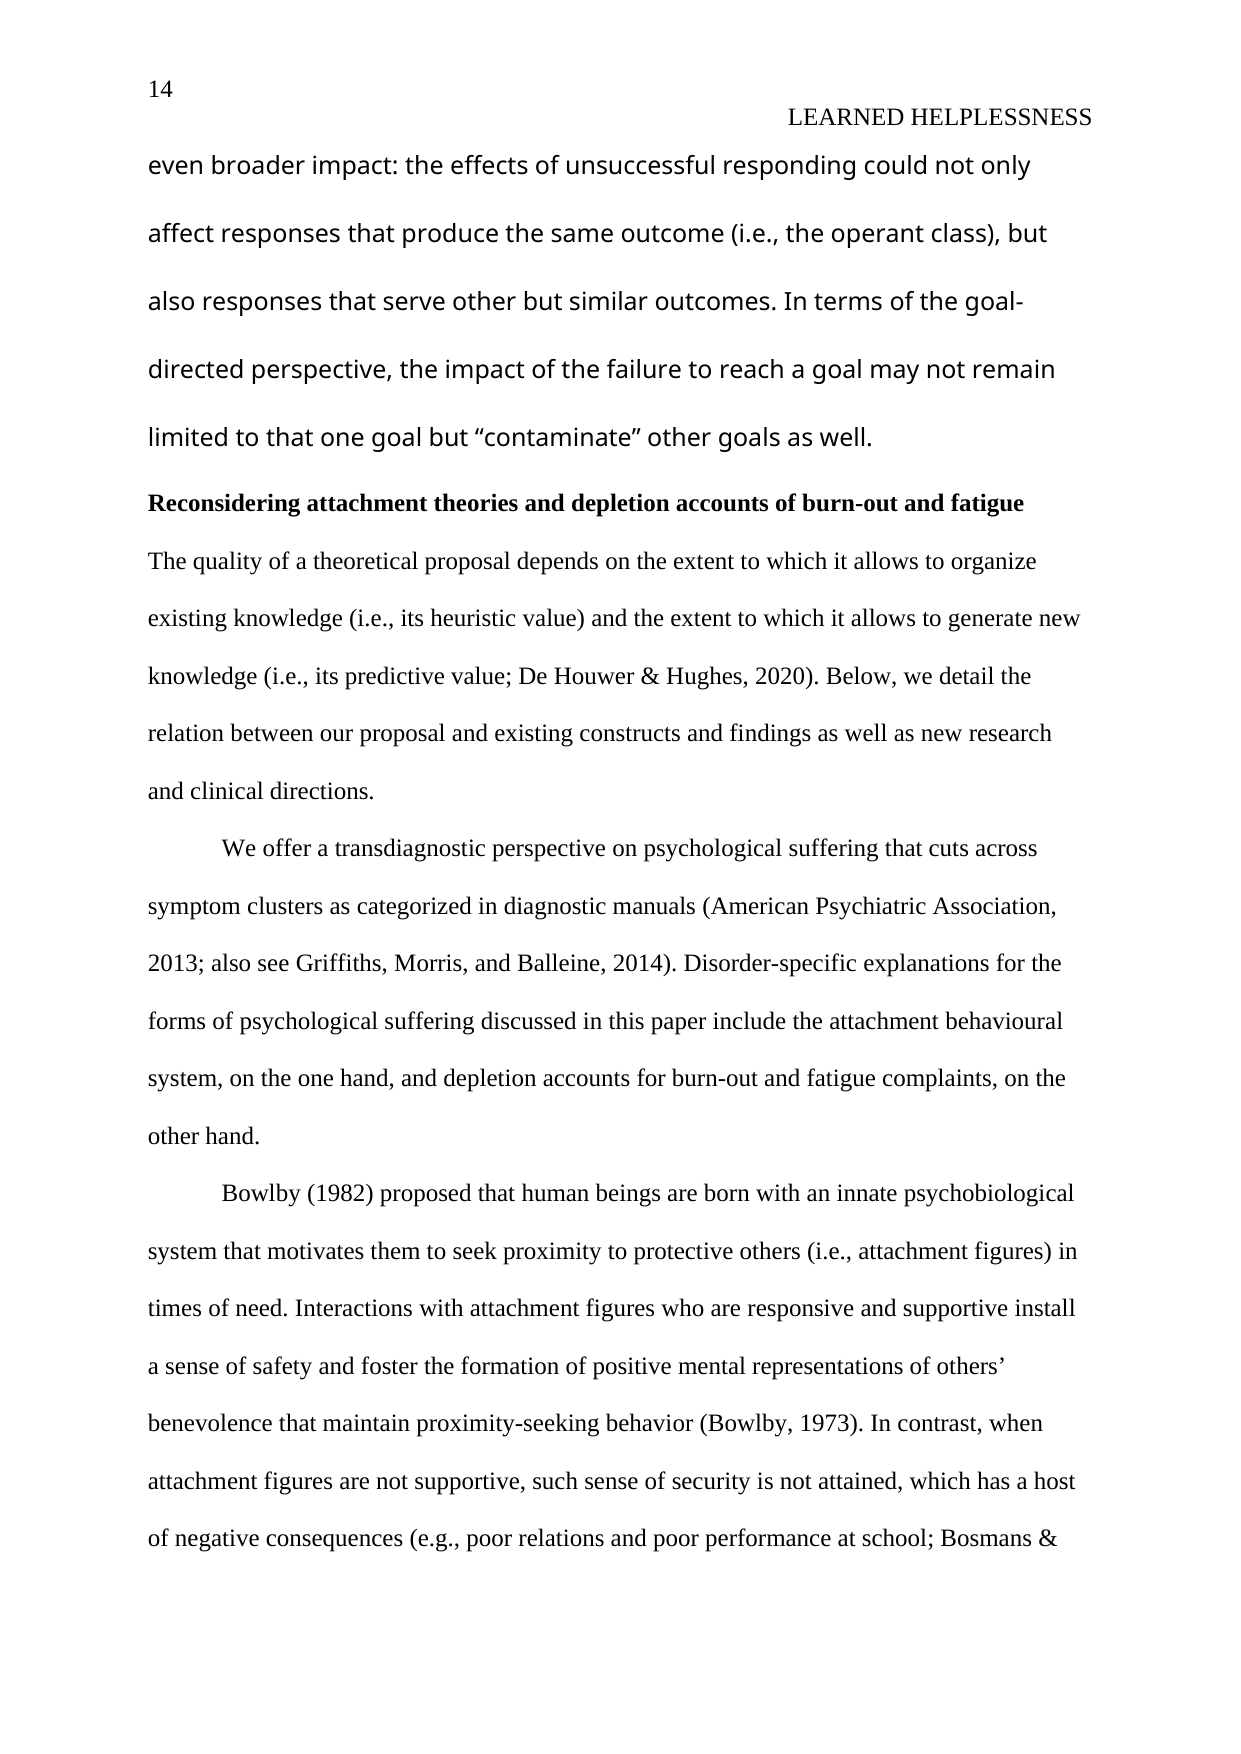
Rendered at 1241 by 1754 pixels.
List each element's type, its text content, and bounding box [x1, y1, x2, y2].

text Reconsidering attachment theories and depletion accounts of burn-out and fatigue [148, 488, 1093, 517]
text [148, 1178, 1093, 1552]
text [148, 148, 1093, 454]
text The quality of a theoretical proposal depends on the extent to which it allows to organize existing knowledge (i.e., its heuristic value) and the extent to which it allows to generate new knowledge (i.e., its predictive value; De Houwer & Hughes, 2020). Below, we detail the relation between our proposal and existing constructs and findings as well as new research and clinical directions. [148, 546, 1093, 804]
text We offer a transdiagnostic perspective on psychological suffering that cuts across symptom clusters as categorized in diagnostic manuals (American Psychiatric Association, 2013; also see Griffiths, Morris, and Balleine, 2014). Disorder-specific explanations for the forms of psychological suffering discussed in this paper include the attachment behavioural system, on the one hand, and depletion accounts for burn-out and fatigue complaints, on the other hand. [148, 833, 1093, 1149]
